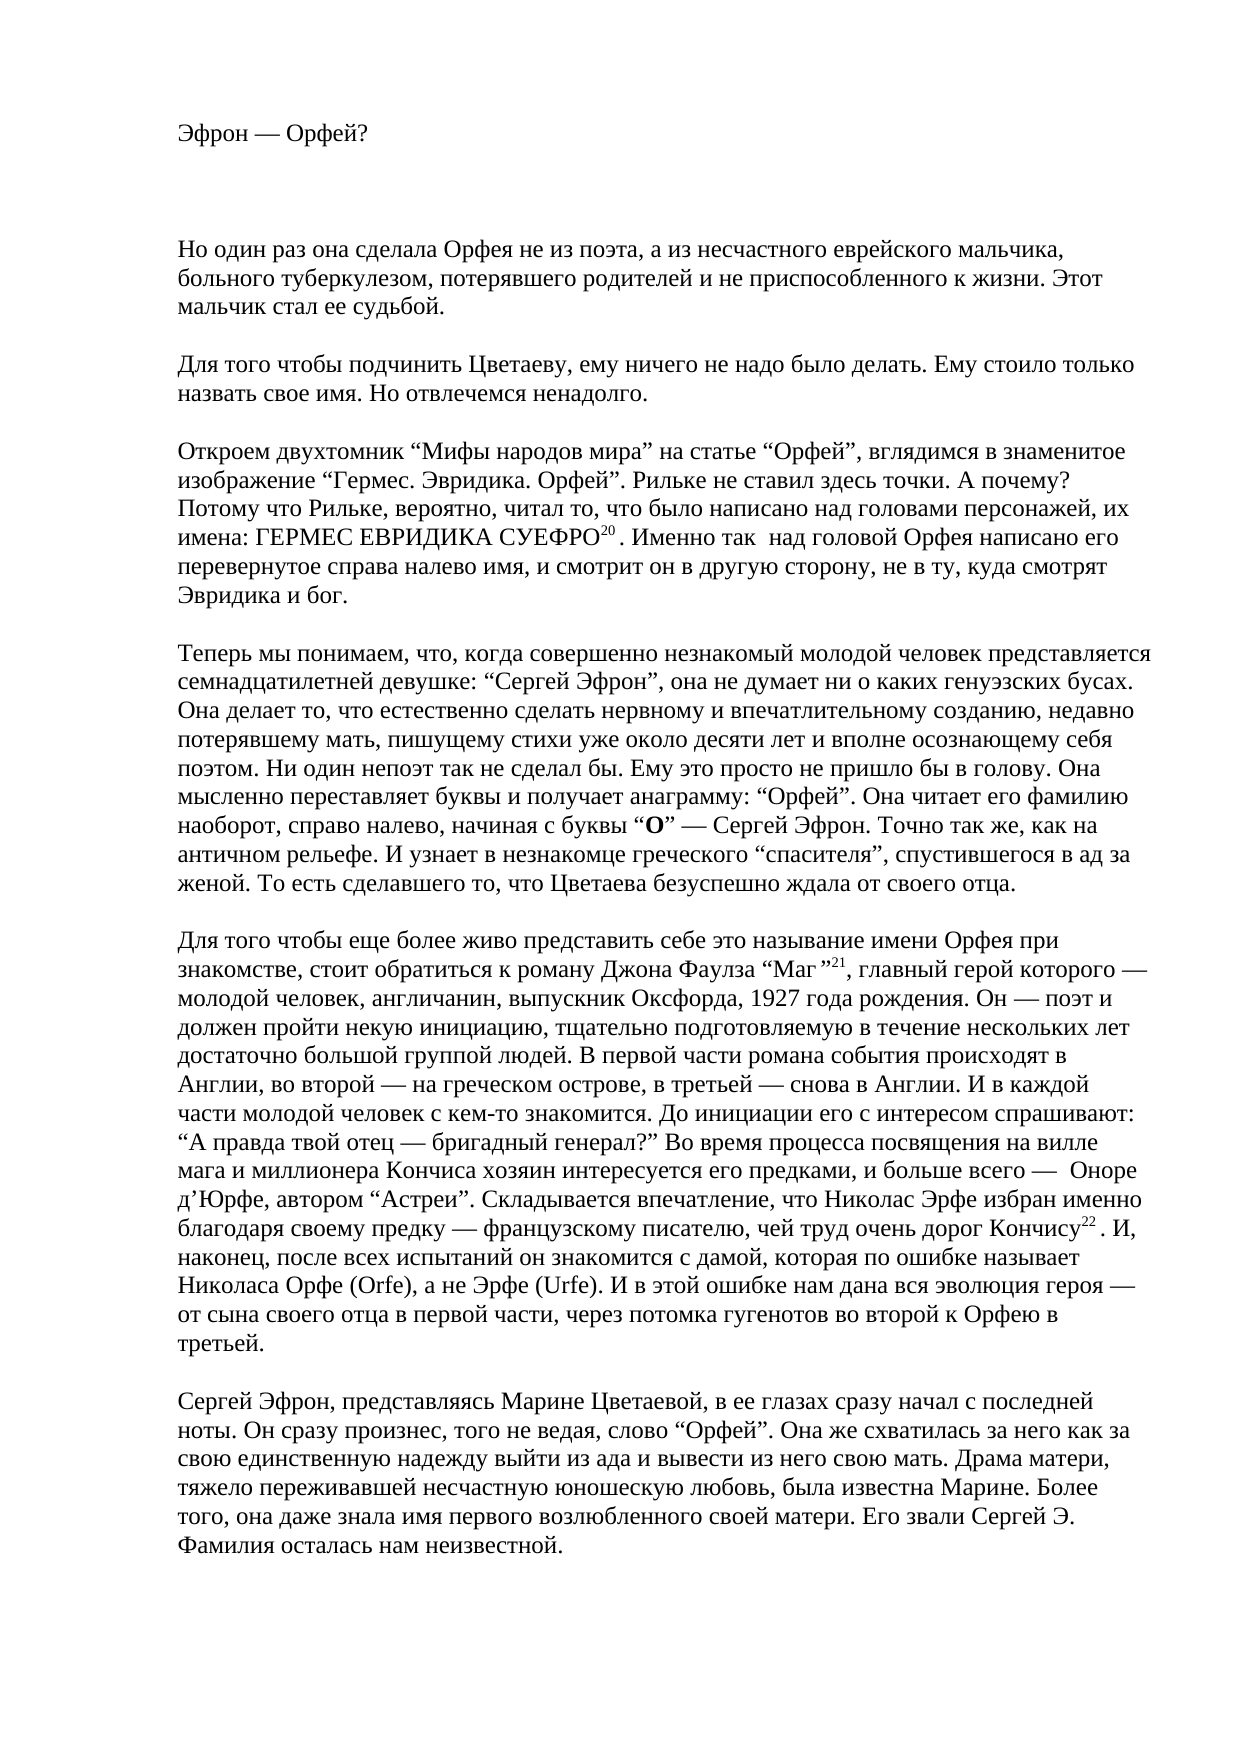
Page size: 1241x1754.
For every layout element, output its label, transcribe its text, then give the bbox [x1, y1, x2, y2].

text Для того чтобы еще более живо представить себе это называние имени Орфея при знакомстве, стоит обратиться к роману Джона Фаулза “Маг ”21, главный герой которого — молодой человек, англичанин, выпускник Оксфорда, 1927 года рождения. Он — поэт и должен пройти некую инициацию, тщательно подготовляемую в течение нескольких лет достаточно большой группой людей. В первой части романа события происходят в Англии, во второй — на греческом острове, в третьей — снова в Англии. И в каждой части молодой человек с кем-то знакомится. До инициации его с интересом спрашивают: “А правда твой отец — бригадный генерал?” Во время процесса посвящения на вилле мага и миллионера Кончиса хозяин интересуется его предками, и больше всего — Оноре д’Юрфе, автором “Астреи”. Складывается впечатление, что Николас Эрфе избран именно благодаря своему предку — французскому писателю, чей труд очень дорог Кончису22 . И, наконец, после всех испытаний он знакомится с дамой, которая по ошибке называет Николаса Орфе (Orfe), а не Эрфе (Urfe). И в этой ошибке нам дана вся эволюция героя — от сына своего отца в первой части, через потомка гугенотов во второй к Орфею в третьей. [177, 926, 1152, 1357]
text Но один раз она сделала Орфея не из поэта, а из несчастного еврейского мальчика, больного туберкулезом, потерявшего родителей и не приспособленного к жизни. Этот мальчик стал ее судьбой. [177, 234, 1152, 320]
text Теперь мы понимаем, что, когда совершенно незнакомый молодой человек представляется семнадцатилетней девушке: “Сергей Эфрон”, она не думает ни о каких генуэзских бусах. Она делает то, что естественно сделать нервному и впечатлительному созданию, недавно потерявшему мать, пишущему стихи уже около десяти лет и вполне осознающему себя поэтом. Ни один непоэт так не сделал бы. Ему это просто не пришло бы в голову. Она мысленно переставляет буквы и получает анаграмму: “Орфей”. Она читает его фамилию наоборот, справо налево, начиная с буквы “О” — Сергей Эфрон. Точно так же, как на античном рельефе. И узнает в незнакомце греческого “спасителя”, спустившегося в ад за женой. То есть сделавшего то, что Цветаева безуспешно ждала от своего отца. [177, 638, 1152, 896]
text Эфрон — Орфей? [177, 118, 1152, 147]
text Для того чтобы подчинить Цветаеву, ему ничего не надо было делать. Ему стоило только назвать свое имя. Но отвлечемся ненадолго. [177, 349, 1152, 407]
text Откроем двухтомник “Мифы народов мира” на статье “Орфей”, вглядимся в знаменитое изображение “Гермес. Эвридика. Орфей”. Рильке не ставил здесь точки. А почему? Потому что Рильке, вероятно, читал то, что было написано над головами персонажей, их имена: ГЕРМЕС ЕВРИДИКА СУЕФРО20 . Именно так над головой Орфея написано его перевернутое справа налево имя, и смотрит он в другую сторону, не в ту, куда смотрят Эвридика и бог. [177, 436, 1152, 608]
text Сергей Эфрон, представляясь Марине Цветаевой, в ее глазах сразу начал с последней ноты. Он сразу произнес, того не ведая, слово “Орфей”. Она же схватилась за него как за свою единственную надежду выйти из ада и вывести из него свою мать. Драма матери, тяжело переживавшей несчастную юношескую любовь, была известна Марине. Более того, она даже знала имя первого возлюбленного своей матери. Его звали Сергей Э. Фамилия осталась нам неизвестной. [177, 1386, 1152, 1558]
